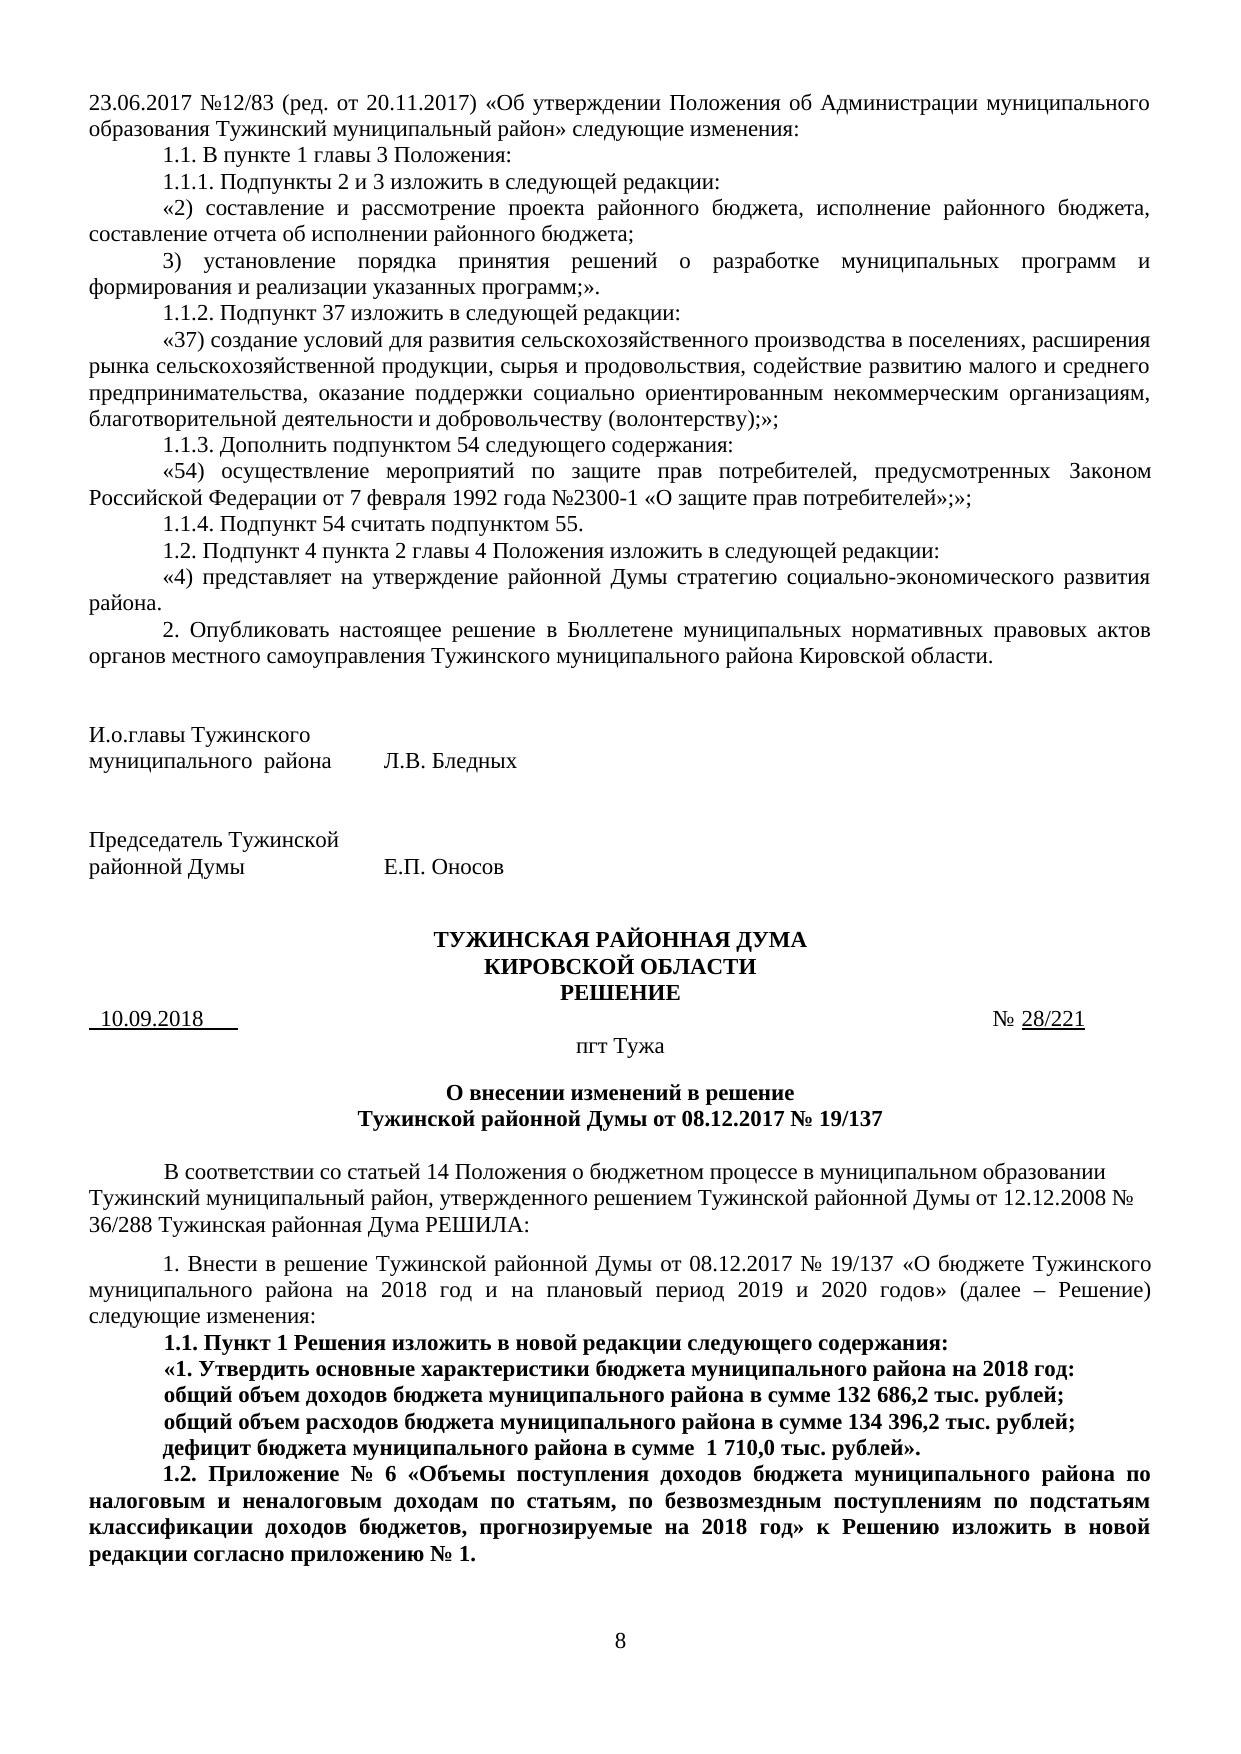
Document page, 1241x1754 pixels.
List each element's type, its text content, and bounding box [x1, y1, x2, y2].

text РЕШЕНИЕ [89, 979, 1152, 1006]
text 10.09.2018 № 28/221 [89, 1006, 1152, 1032]
text 1.1.2. Подпункт 37 изложить в следующей редакции: [89, 299, 1152, 326]
text Тужинской районной Думы от 08.12.2017 № 19/137 [89, 1105, 1152, 1132]
text 3) установление порядка принятия решений о разработке муниципальных программ и формирования и реализации указанных программ;». [89, 247, 1152, 299]
text районной Думы Е.П. Оносов [89, 853, 1152, 879]
text 1.1. В пункте 1 главы 3 Положения: [89, 141, 1152, 168]
subtitle 1.1. Пункт 1 Решения изложить в новой редакции следующего содержания: [89, 1329, 1152, 1355]
text В соответствии со статьей 14 Положения о бюджетном процессе в муниципальном образовании Тужинский муниципальный район, утвержденного решением Тужинской районной Думы от 12.12.2008 № 36/288 Тужинская районная Дума РЕШИЛА: [89, 1158, 1152, 1237]
subtitle общий объем расходов бюджета муниципального района в сумме 134 396,2 тыс. рублей; [89, 1408, 1152, 1434]
text «2) составление и рассмотрение проекта районного бюджета, исполнение районного бюджета, составление отчета об исполнении районного бюджета; [89, 194, 1152, 247]
text «4) представляет на утверждение районной Думы стратегию социально-экономического развития района. [89, 563, 1152, 616]
text 1.2. Подпункт 4 пункта 2 главы 4 Положения изложить в следующей редакции: [89, 537, 1152, 563]
text О внесении изменений в решение [89, 1079, 1152, 1105]
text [89, 89, 1152, 141]
subtitle 1.2. Приложение № 6 «Объемы поступления доходов бюджета муниципального района по налоговым и неналоговым доходам по статьям, по безвозмездным поступлениям по подстатьям классификации доходов бюджетов, прогнозируемые на 2018 год» к Решению изложить в новой редакции согласно приложению № 1. [89, 1461, 1152, 1566]
text Председатель Тужинской [89, 827, 1152, 853]
text ТУЖИНСКАЯ РАЙОННАЯ ДУМА [89, 926, 1152, 953]
text пгт Тужа [89, 1032, 1152, 1058]
subtitle «1. Утвердить основные характеристики бюджета муниципального района на 2018 год: [89, 1355, 1152, 1381]
text муниципального района Л.В. Бледных [89, 747, 1152, 774]
text 1.1.4. Подпункт 54 считать подпунктом 55. [89, 510, 1152, 537]
text И.о.главы Тужинского [89, 721, 1152, 747]
text 1.1.1. Подпункты 2 и 3 изложить в следующей редакции: [89, 168, 1152, 194]
text «54) осуществление мероприятий по защите прав потребителей, предусмотренных Законом Российской Федерации от 7 февраля 1992 года №2300-1 «О защите прав потребителей»;»; [89, 458, 1152, 510]
subtitle общий объем доходов бюджета муниципального района в сумме 132 686,2 тыс. рублей; [89, 1381, 1152, 1408]
text «37) создание условий для развития сельскохозяйственного производства в поселениях, расширения рынка сельскохозяйственной продукции, сырья и продовольствия, содействие развитию малого и среднего предпринимательства, оказание поддержки социально ориентированным некоммерческим организациям, благотворительной деятельности и добровольчеству (волонтерству);»; [89, 326, 1152, 431]
text КИРОВСКОЙ ОБЛАСТИ [89, 953, 1152, 979]
title 2. Опубликовать настоящее решение в Бюллетене муниципальных нормативных правовых актов органов местного самоуправления Тужинского муниципального района Кировской области. [89, 616, 1152, 668]
text 1.1.3. Дополнить подпунктом 54 следующего содержания: [89, 431, 1152, 458]
text 1. Внести в решение Тужинской районной Думы от 08.12.2017 № 19/137 «О бюджете Тужинского муниципального района на 2018 год и на плановый период 2019 и 2020 годов» (далее – Решение) следующие изменения: [89, 1250, 1152, 1329]
subtitle дефицит бюджета муниципального района в сумме 1 710,0 тыс. рублей». [89, 1434, 1152, 1461]
